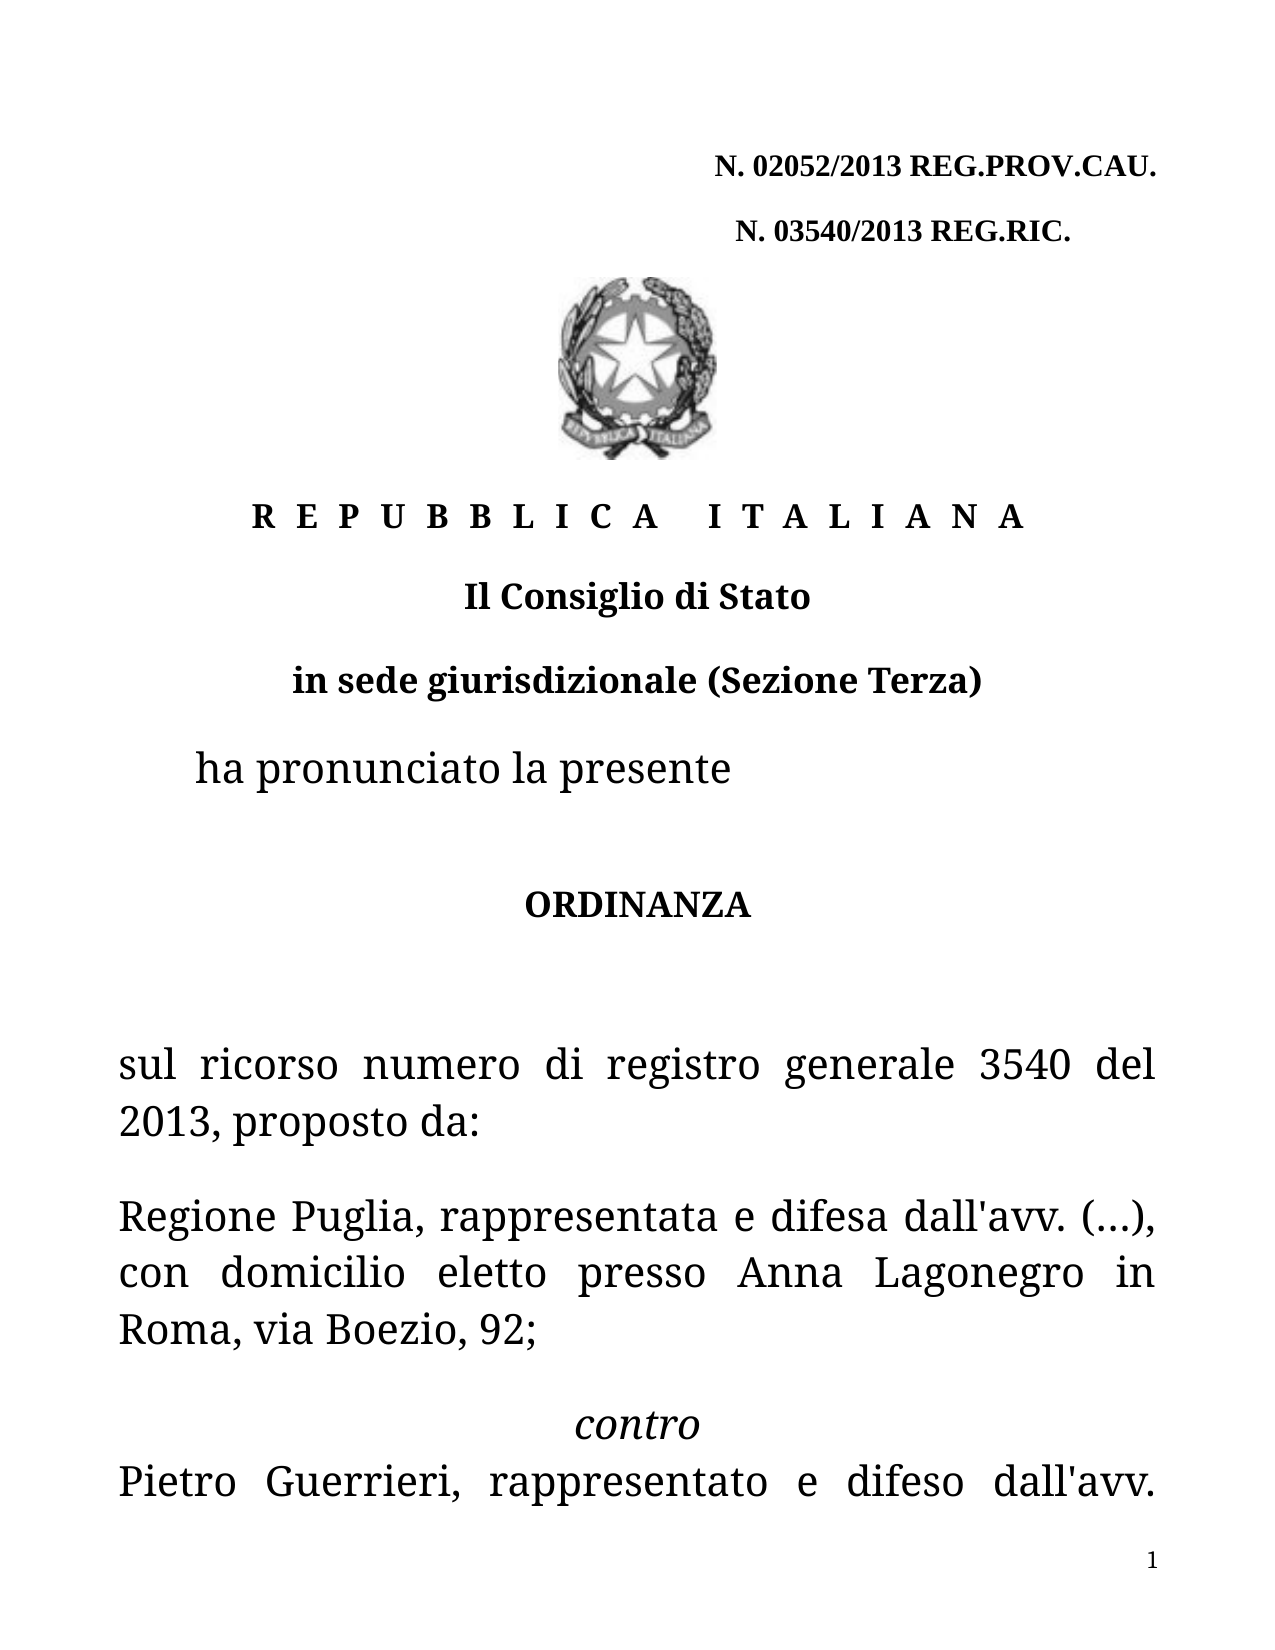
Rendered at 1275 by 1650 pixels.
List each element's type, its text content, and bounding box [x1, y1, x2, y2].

text Regione Puglia, rappresentata e difesa dall'avv. (…), con domicilio eletto presso Anna Lagonegro in Roma, via Boezio, 92; [118, 1186, 1157, 1357]
text REPUBBLICA ITALIANA [118, 493, 1157, 538]
text ORDINANZA [118, 879, 1157, 927]
text ha pronunciato la presente [118, 739, 1157, 796]
text N. 03540/2013 REG.RIC. [118, 213, 1157, 249]
text in sede giurisdizionale (Sezione Terza) [118, 655, 1157, 703]
text contro [118, 1395, 1157, 1452]
text sul ricorso numero di registro generale 3540 del 2013, proposto da: [118, 1034, 1157, 1148]
text N. 02052/2013 REG.PROV.CAU. [118, 148, 1157, 183]
picture [558, 277, 717, 460]
text Il Consiglio di Stato [118, 572, 1157, 620]
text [118, 1452, 1157, 1509]
